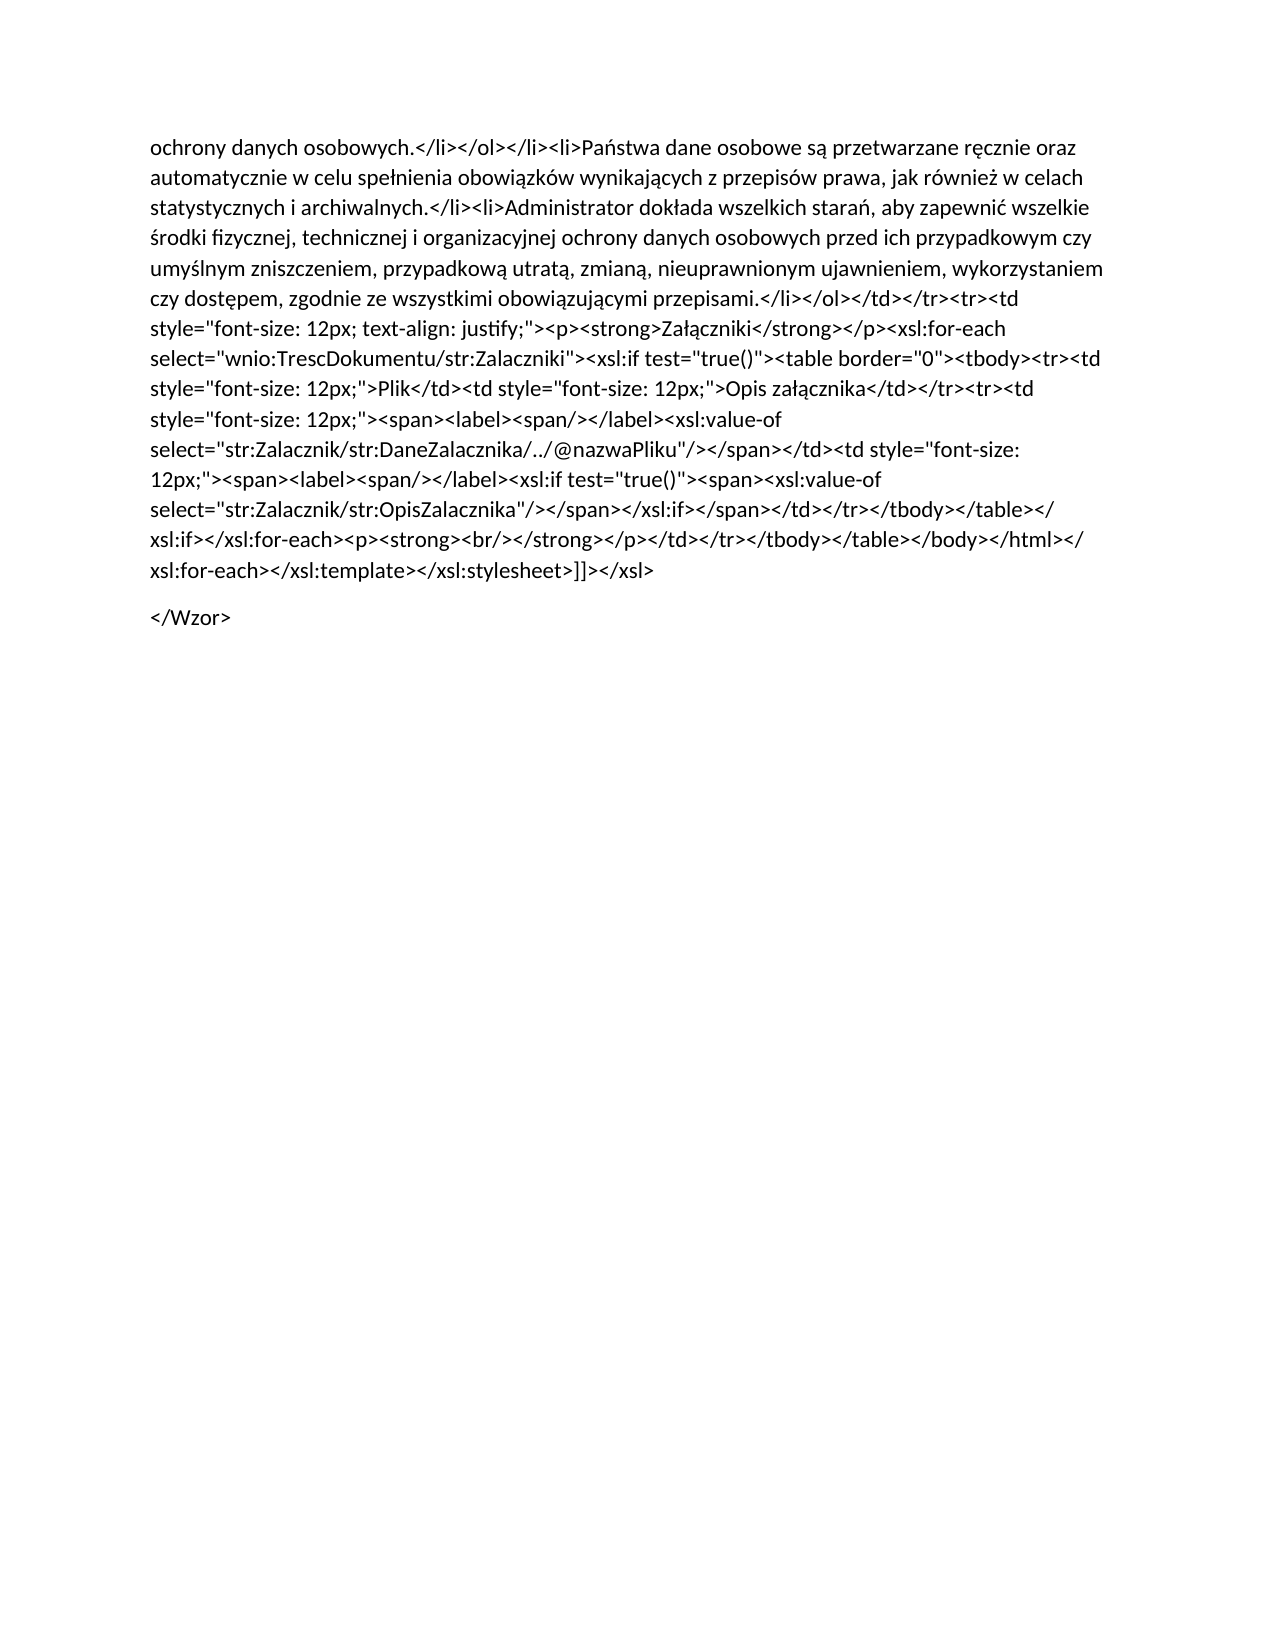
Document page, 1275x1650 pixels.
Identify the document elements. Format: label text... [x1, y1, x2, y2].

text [150, 133, 1125, 584]
text </Wzor> [150, 603, 1125, 631]
